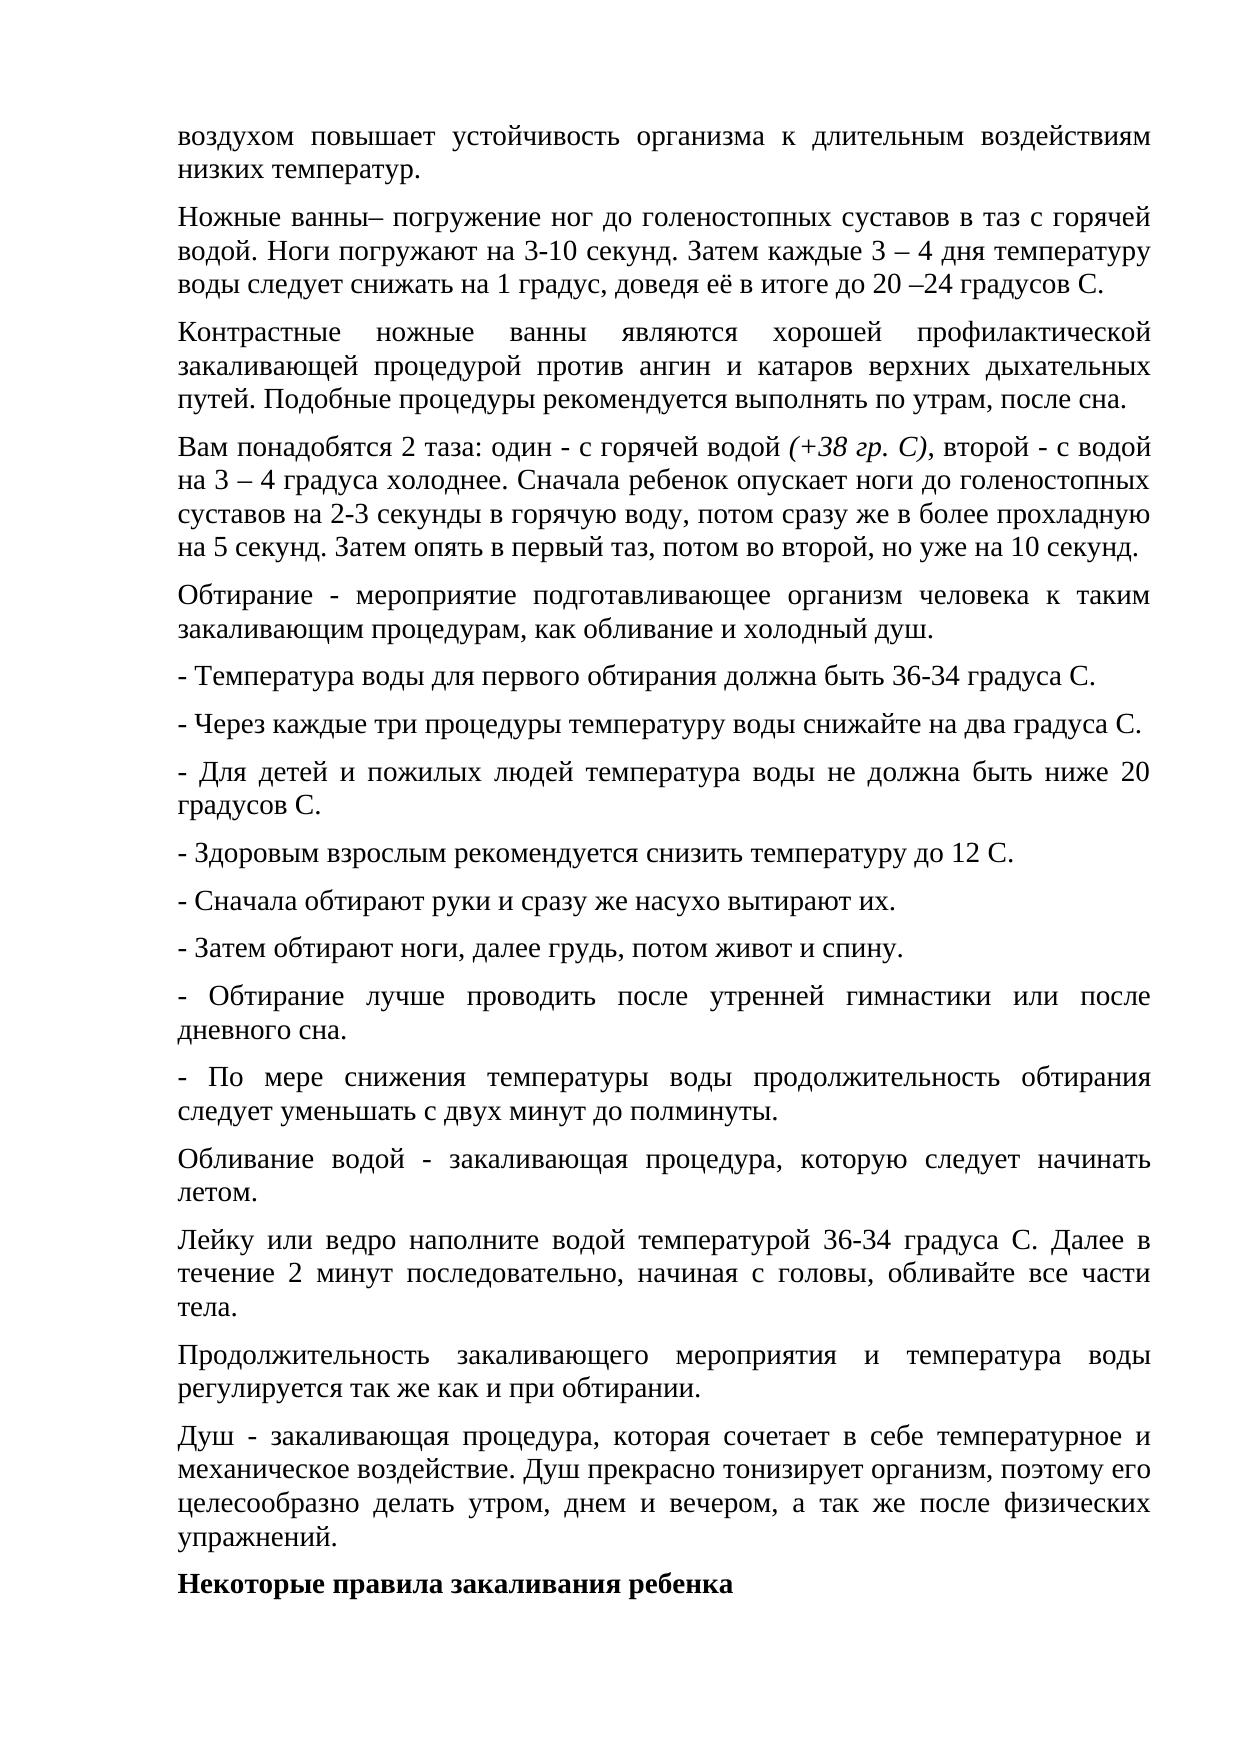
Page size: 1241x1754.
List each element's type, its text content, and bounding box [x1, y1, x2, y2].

text Ножные ванны– погружение ног до голеностопных суставов в таз с горячей водой. Ноги погружают на 3-10 секунд. Затем каждые 3 – 4 дня температуру воды следует снижать на 1 градус, доведя её в итоге до 20 –24 градусов С. [177, 199, 1152, 300]
text - Здоровым взрослым рекомендуется снизить температуру до 12 С. [177, 835, 1152, 869]
text - Через каждые три процедуры температуру воды снижайте на два градуса С. [177, 706, 1152, 740]
text Обтирание - мероприятие подготавливающее организм человека к таким закаливающим процедурам, как обливание и холодный душ. [177, 577, 1152, 644]
text - Для детей и пожилых людей температура воды не должна быть ниже 20 градусов С. [177, 754, 1152, 821]
text Душ - закаливающая процедура, которая сочетает в себе температурное и механическое воздействие. Душ прекрасно тонизирует организм, поэтому его целесообразно делать утром, днем и вечером, а так же после физических упражнений. [177, 1418, 1152, 1552]
text - Обтирание лучше проводить после утренней гимнастики или после дневного сна. [177, 978, 1152, 1045]
text - Затем обтирают ноги, далее грудь, потом живот и спину. [177, 931, 1152, 964]
text Лейку или ведро наполните водой температурой 36-34 градуса С. Далее в течение 2 минут последовательно, начиная с головы, обливайте все части тела. [177, 1222, 1152, 1323]
text Продолжительность закаливающего мероприятия и температура воды регулируется так же как и при обтирании. [177, 1337, 1152, 1404]
text - Сначала обтирают руки и сразу же насухо вытирают их. [177, 883, 1152, 916]
text - Температура воды для первого обтирания должна быть 36-34 градуса С. [177, 658, 1152, 692]
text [177, 118, 1152, 185]
text Контрастные ножные ванны являются хорошей профилактической закаливающей процедурой против ангин и катаров верхних дыхательных путей. Подобные процедуры рекомендуется выполнять по утрам, после сна. [177, 314, 1152, 415]
text Обливание водой - закаливающая процедура, которую следует начинать летом. [177, 1141, 1152, 1208]
text Вам понадобятся 2 таза: один - с горячей водой (+38 гр. С), второй - с водой на 3 – 4 градуса холоднее. Сначала ребенок опускает ноги до голеностопных суставов на 2-3 секунды в горячую воду, потом сразу же в более прохладную на 5 секунд. Затем опять в первый таз, потом во второй, но уже на 10 секунд. [177, 429, 1152, 563]
text - По мере снижения температуры воды продолжительность обтирания следует уменьшать с двух минут до полминуты. [177, 1059, 1152, 1127]
text Некоторые правила закаливания ребенка [177, 1566, 1152, 1600]
